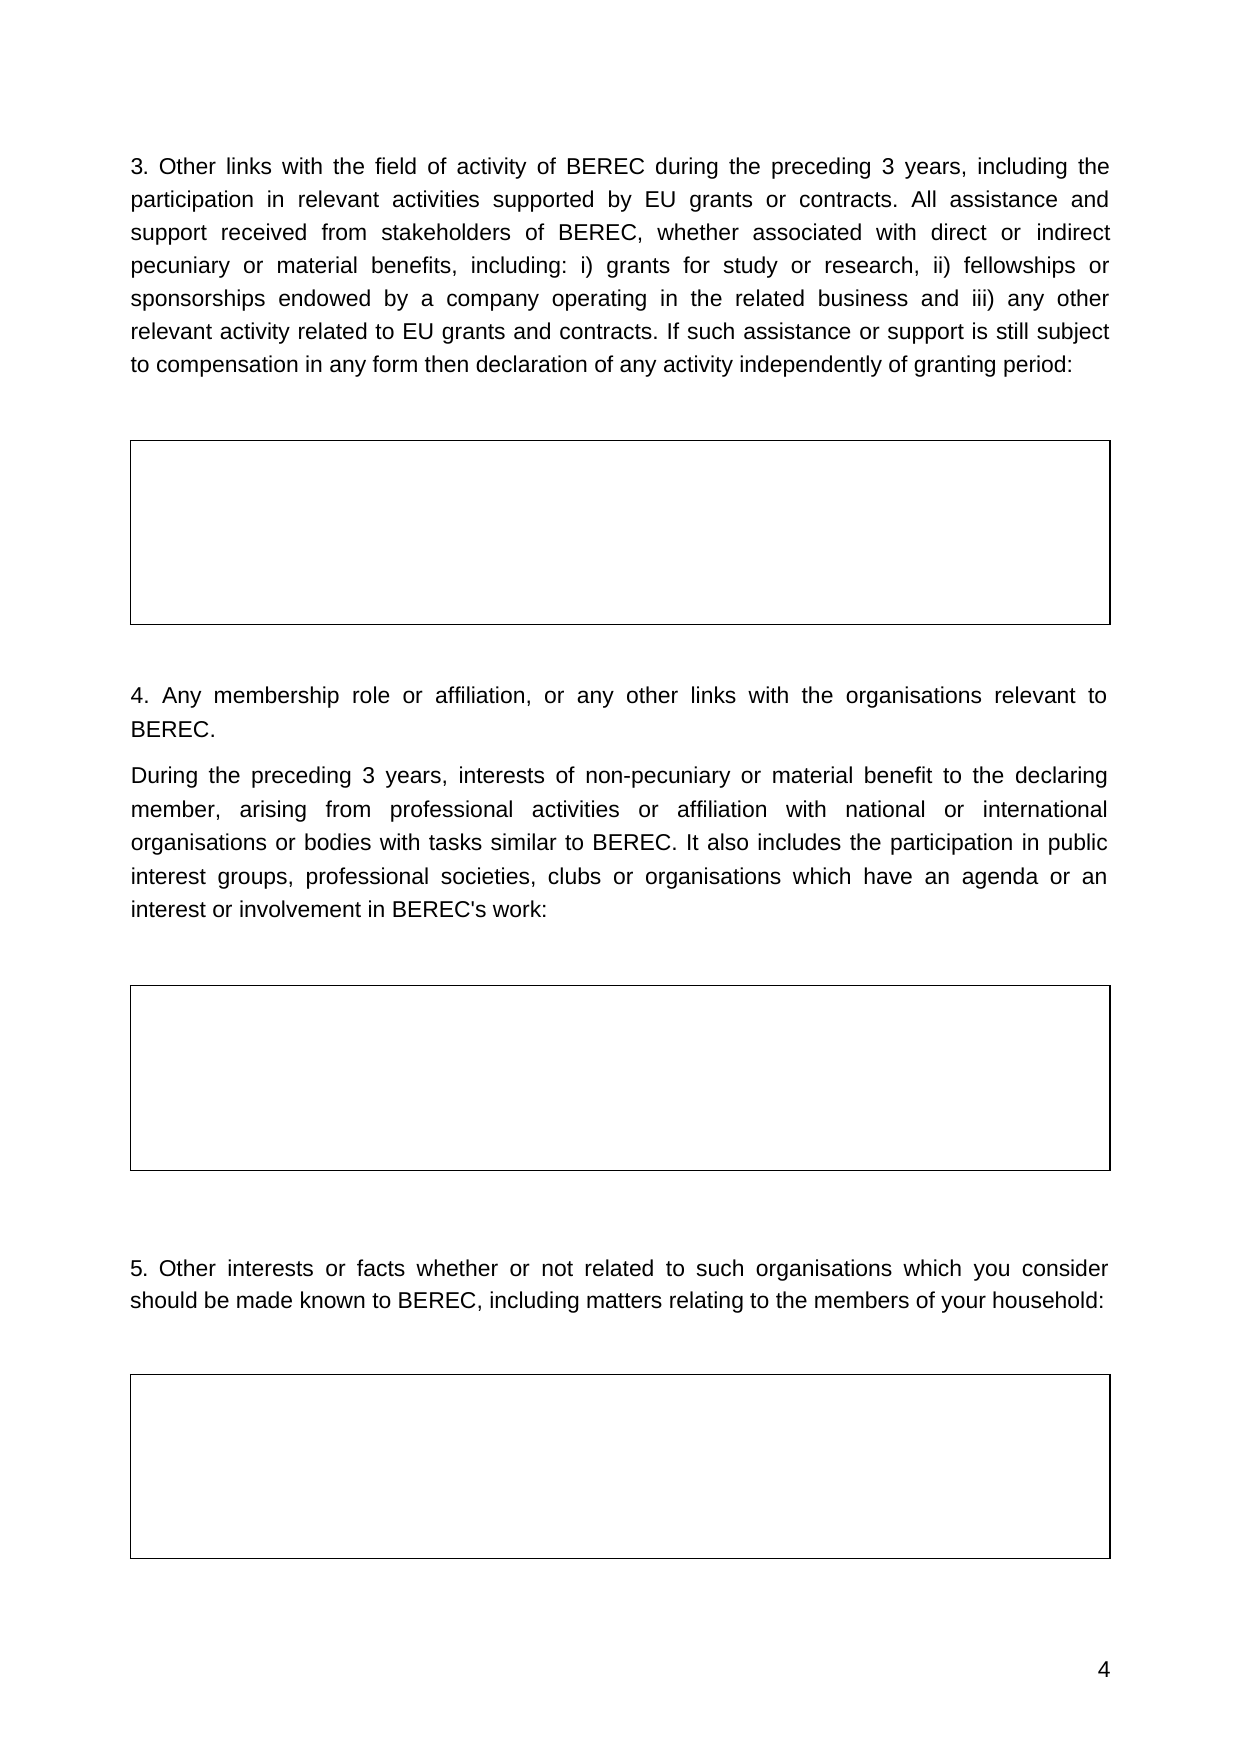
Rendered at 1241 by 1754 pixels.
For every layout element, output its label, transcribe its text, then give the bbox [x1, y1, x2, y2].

table_header [131, 441, 1109, 624]
list Other interests or facts whether or not related to such organisations which you consider should be made known to BEREC, including matters relating to the members of your household: [130, 1249, 1110, 1316]
table_header [131, 1375, 1109, 1558]
text 4. Any membership role or affiliation, or any other links with the organisations relevant to BEREC. [130, 677, 1108, 744]
text During the preceding 3 years, interests of non-pecuniary or material benefit to the declaring member, arising from professional activities or affiliation with national or international organisations or bodies with tasks similar to BEREC. It also includes the participation in public interest groups, professional societies, clubs or organisations which have an agenda or an interest or involvement in BEREC's work: [131, 757, 1108, 924]
list Other links with the field of activity of BEREC during the preceding 3 years, including the participation in relevant activities supported by EU grants or contracts. All assistance and support received from stakeholders of BEREC, whether associated with direct or indirect pecuniary or material benefits, including: i) grants for study or research, ii) fellowships or sponsorships endowed by a company operating in the related business and iii) any other relevant activity related to EU grants and contracts. If such assistance or support is still subject to compensation in any form then declaration of any activity independently of granting period: [130, 148, 1110, 379]
table_header [131, 986, 1109, 1169]
